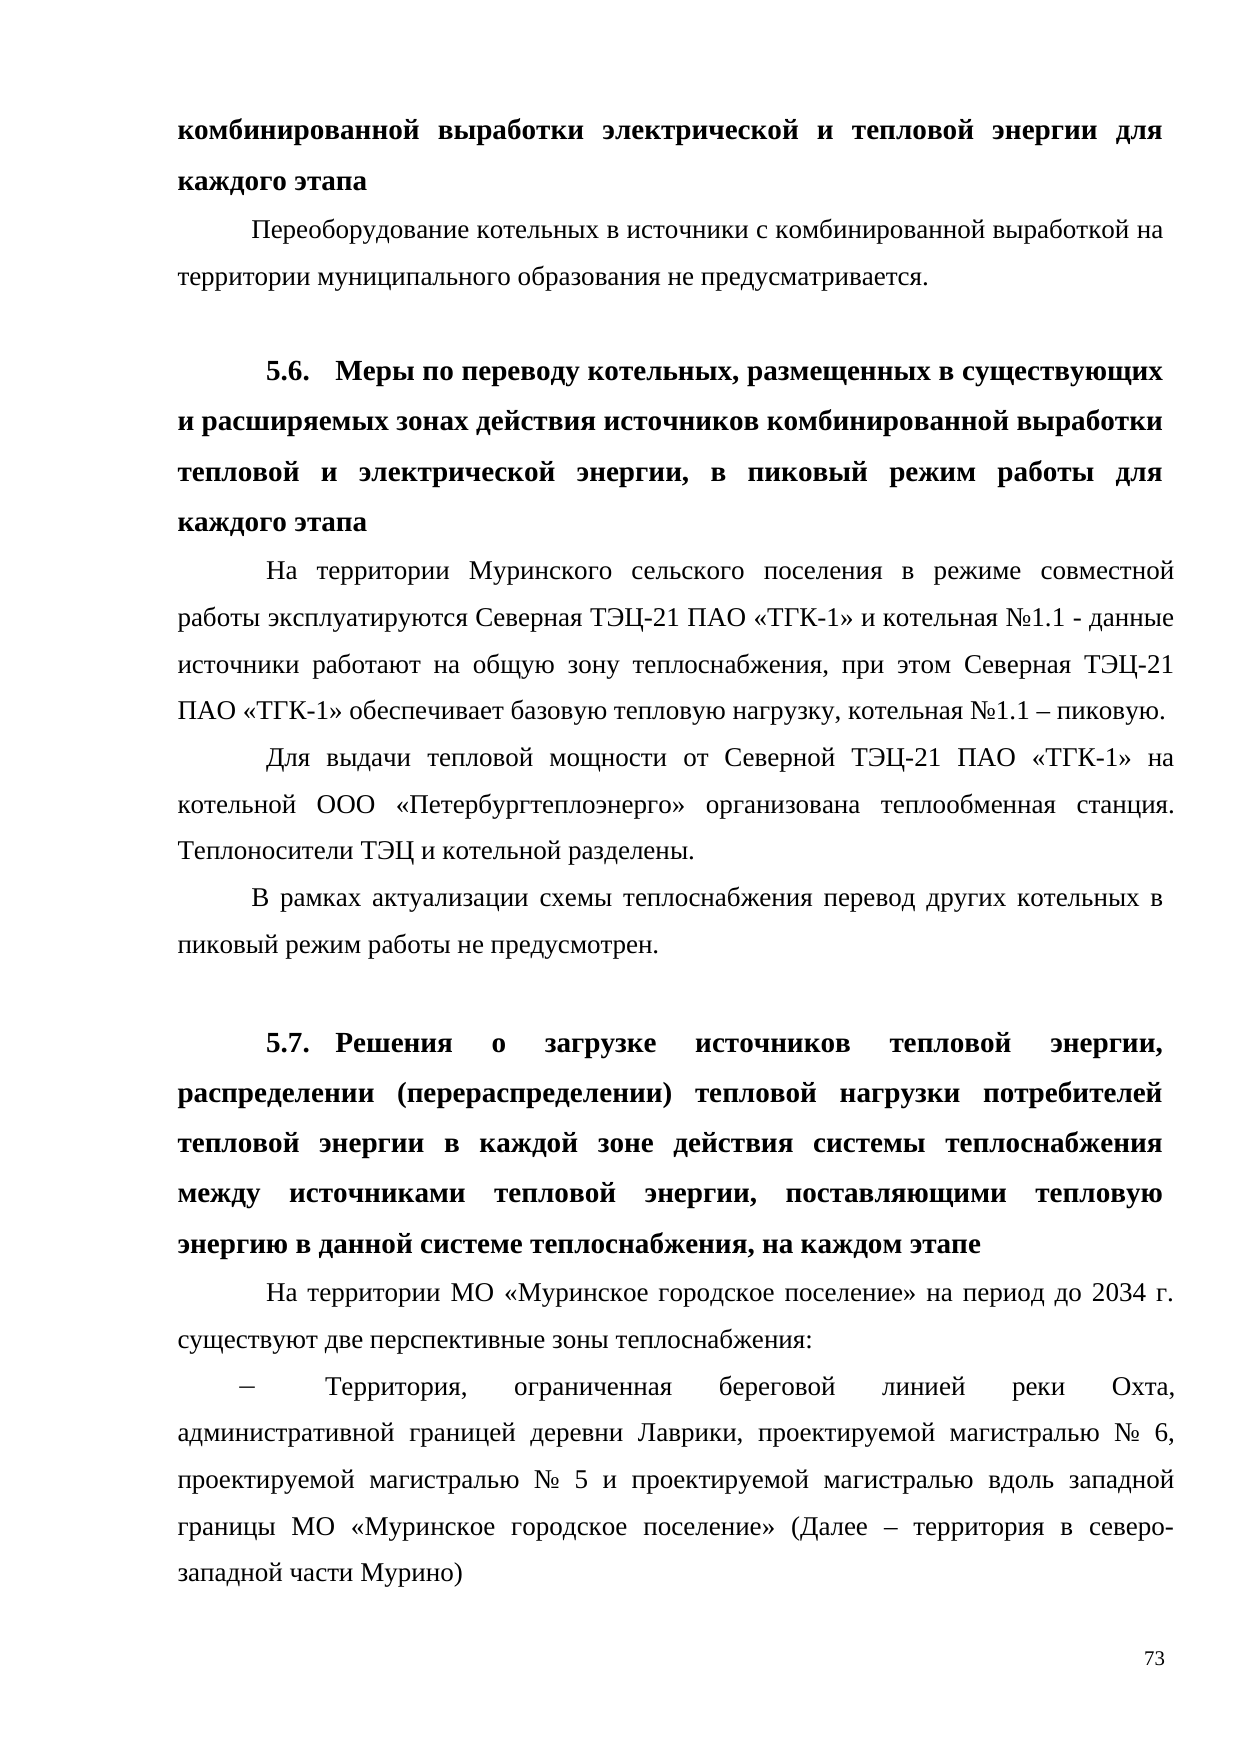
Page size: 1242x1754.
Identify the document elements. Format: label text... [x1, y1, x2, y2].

subtitle Меры по переводу котельных, размещенных в существующих и расширяемых зонах действия источников комбинированной выработки тепловой и электрической энергии, в пиковый режим работы для каждого этапа [177, 353, 1163, 538]
text В рамках актуализации схемы теплоснабжения перевод других котельных в пиковый режим работы не предусмотрен. [177, 881, 1164, 959]
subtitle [177, 112, 1163, 196]
text На территории Муринского сельского поселения в режиме совместной работы эксплуатируются Северная ТЭЦ-21 ПАО «ТГК-1» и котельная №1.1 - данные источники работают на общую зону теплоснабжения, при этом Северная ТЭЦ-21 ПАО «ТГК-1» обеспечивает базовую тепловую нагрузку, котельная №1.1 – пиковую. [177, 554, 1176, 726]
text Переоборудование котельных в источники с комбинированной выработкой на территории муниципального образования не предусматривается. [177, 213, 1164, 291]
list Территория, ограниченная береговой линией реки Охта, административной границей деревни Лаврики, проектируемой магистралью № 6, проектируемой магистралью № 5 и проектируемой магистралью вдоль западной границы МО «Муринское городское поселение» (Далее – территория в северо-западной части Мурино) [177, 1369, 1176, 1587]
text На территории МО «Муринское городское поселение» на период до 2034 г. существуют две перспективные зоны теплоснабжения: [177, 1276, 1176, 1354]
text Для выдачи тепловой мощности от Северной ТЭЦ-21 ПАО «ТГК-1» на котельной ООО «Петербургтеплоэнерго» организована теплообменная станция. Теплоносители ТЭЦ и котельной разделены. [177, 741, 1176, 866]
subtitle Решения о загрузке источников тепловой энергии, распределении (перераспределении) тепловой нагрузки потребителей тепловой энергии в каждой зоне действия системы теплоснабжения между источниками тепловой энергии, поставляющими тепловую энергию в данной системе теплоснабжения, на каждом этапе [177, 1025, 1163, 1259]
